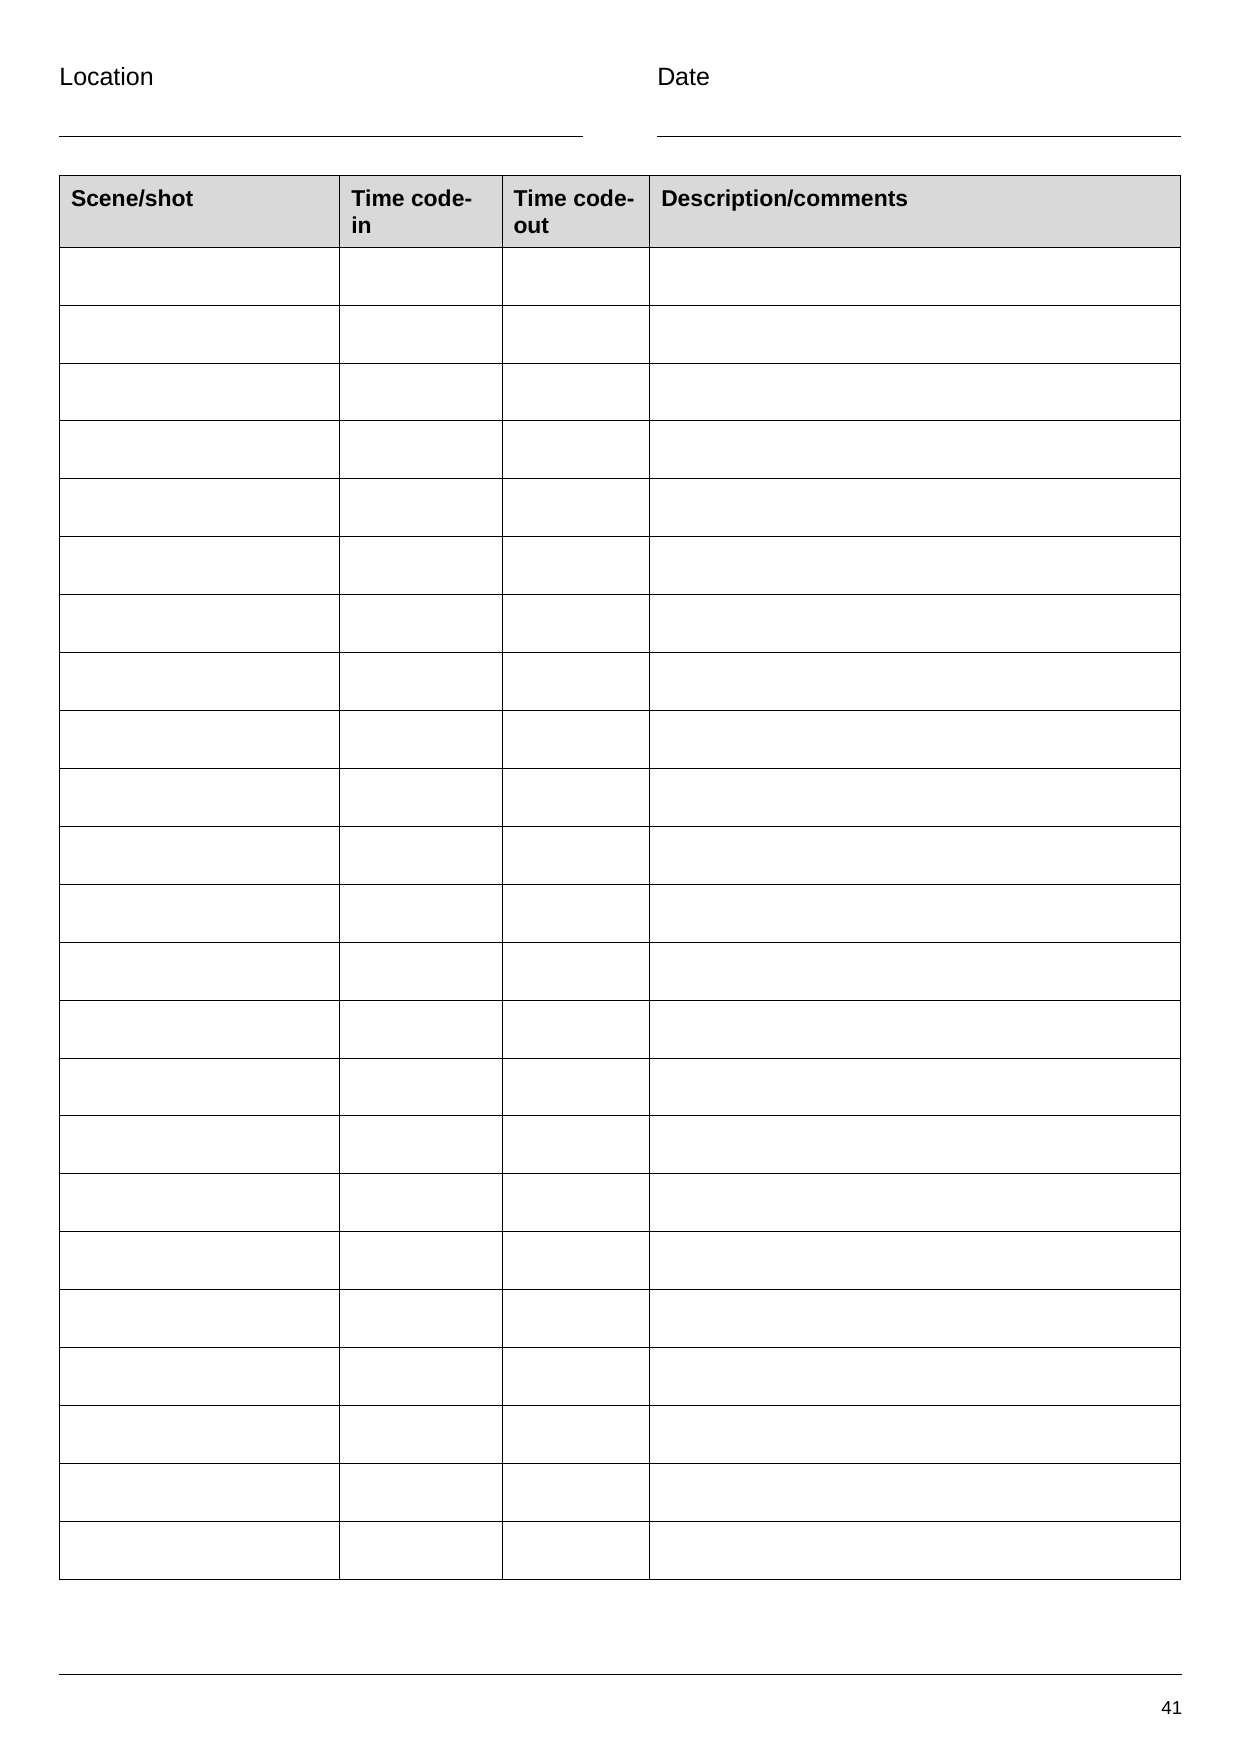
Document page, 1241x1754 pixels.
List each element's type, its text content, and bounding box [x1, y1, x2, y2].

table_cell [340, 885, 502, 942]
table_cell [60, 1464, 339, 1521]
table_cell [503, 1290, 649, 1347]
table_cell [340, 1522, 502, 1579]
table_cell [650, 479, 1180, 536]
table_cell [60, 421, 339, 478]
table_header Time code-out [503, 176, 649, 247]
table_cell [650, 1290, 1180, 1347]
table_cell [340, 248, 502, 304]
table_cell [503, 1348, 649, 1405]
table_cell [340, 1232, 502, 1289]
table_cell [60, 1232, 339, 1289]
table_cell [60, 1290, 339, 1347]
table_cell [503, 711, 649, 768]
table_cell [650, 306, 1180, 362]
table_cell [340, 827, 502, 884]
table_cell [650, 421, 1180, 478]
text Location [59, 59, 583, 90]
table_cell [60, 1174, 339, 1231]
table_cell [340, 595, 502, 652]
table_cell [650, 769, 1180, 826]
table_cell [503, 537, 649, 594]
table_cell [340, 364, 502, 420]
table_cell [503, 479, 649, 536]
table_header Scene/shot [60, 176, 339, 247]
table_cell [340, 421, 502, 478]
table_cell [503, 1116, 649, 1173]
table_header Time code-in [340, 176, 502, 247]
table_cell [340, 1001, 502, 1057]
table_cell [60, 1001, 339, 1057]
table_cell [60, 711, 339, 768]
table_cell [650, 1464, 1180, 1521]
table_cell [650, 653, 1180, 710]
table_cell [650, 595, 1180, 652]
table_cell [503, 421, 649, 478]
table_cell [503, 1406, 649, 1463]
table_cell [340, 1406, 502, 1463]
table_cell [340, 653, 502, 710]
table_cell [503, 885, 649, 942]
table_cell [60, 479, 339, 536]
table_cell [650, 1232, 1180, 1289]
table_cell [650, 1174, 1180, 1231]
table_cell [650, 1522, 1180, 1579]
table_cell [503, 364, 649, 420]
table_cell [60, 306, 339, 362]
table_cell [650, 1348, 1180, 1405]
table_cell [503, 1059, 649, 1115]
table_cell [650, 1116, 1180, 1173]
table_cell [503, 306, 649, 362]
table_cell [60, 1522, 339, 1579]
table_cell [60, 1059, 339, 1115]
table_cell [650, 537, 1180, 594]
table_cell [340, 306, 502, 362]
table_cell [340, 1464, 502, 1521]
table_cell [503, 595, 649, 652]
table_cell [650, 711, 1180, 768]
table_cell [340, 1290, 502, 1347]
table_cell [60, 364, 339, 420]
table_cell [340, 943, 502, 999]
table_cell [340, 711, 502, 768]
table_cell [503, 1464, 649, 1521]
table_cell [650, 943, 1180, 999]
text Date [657, 59, 1181, 90]
table_cell [650, 827, 1180, 884]
table_cell [340, 537, 502, 594]
table_cell [650, 1059, 1180, 1115]
table_cell [503, 1001, 649, 1057]
table_cell [503, 943, 649, 999]
table_cell [60, 537, 339, 594]
table_cell [60, 769, 339, 826]
table_cell [60, 248, 339, 304]
table_cell [650, 1406, 1180, 1463]
table_cell [650, 248, 1180, 304]
table_cell [60, 1406, 339, 1463]
table_cell [503, 1232, 649, 1289]
table_cell [650, 1001, 1180, 1057]
table_cell [340, 769, 502, 826]
table_cell [60, 1116, 339, 1173]
table_cell [650, 364, 1180, 420]
table_cell [60, 885, 339, 942]
table_cell [340, 1059, 502, 1115]
table_cell [340, 1174, 502, 1231]
table_cell [60, 1348, 339, 1405]
table_cell [340, 1348, 502, 1405]
table_cell [650, 885, 1180, 942]
table_cell [60, 943, 339, 999]
table_cell [503, 1174, 649, 1231]
table_cell [503, 248, 649, 304]
table_cell [340, 1116, 502, 1173]
table_cell [60, 827, 339, 884]
table_cell [340, 479, 502, 536]
table_cell [503, 769, 649, 826]
table_cell [60, 653, 339, 710]
table_cell [503, 1522, 649, 1579]
table_cell [503, 653, 649, 710]
table_header Description/comments [650, 176, 1180, 247]
table_cell [60, 595, 339, 652]
table_cell [503, 827, 649, 884]
